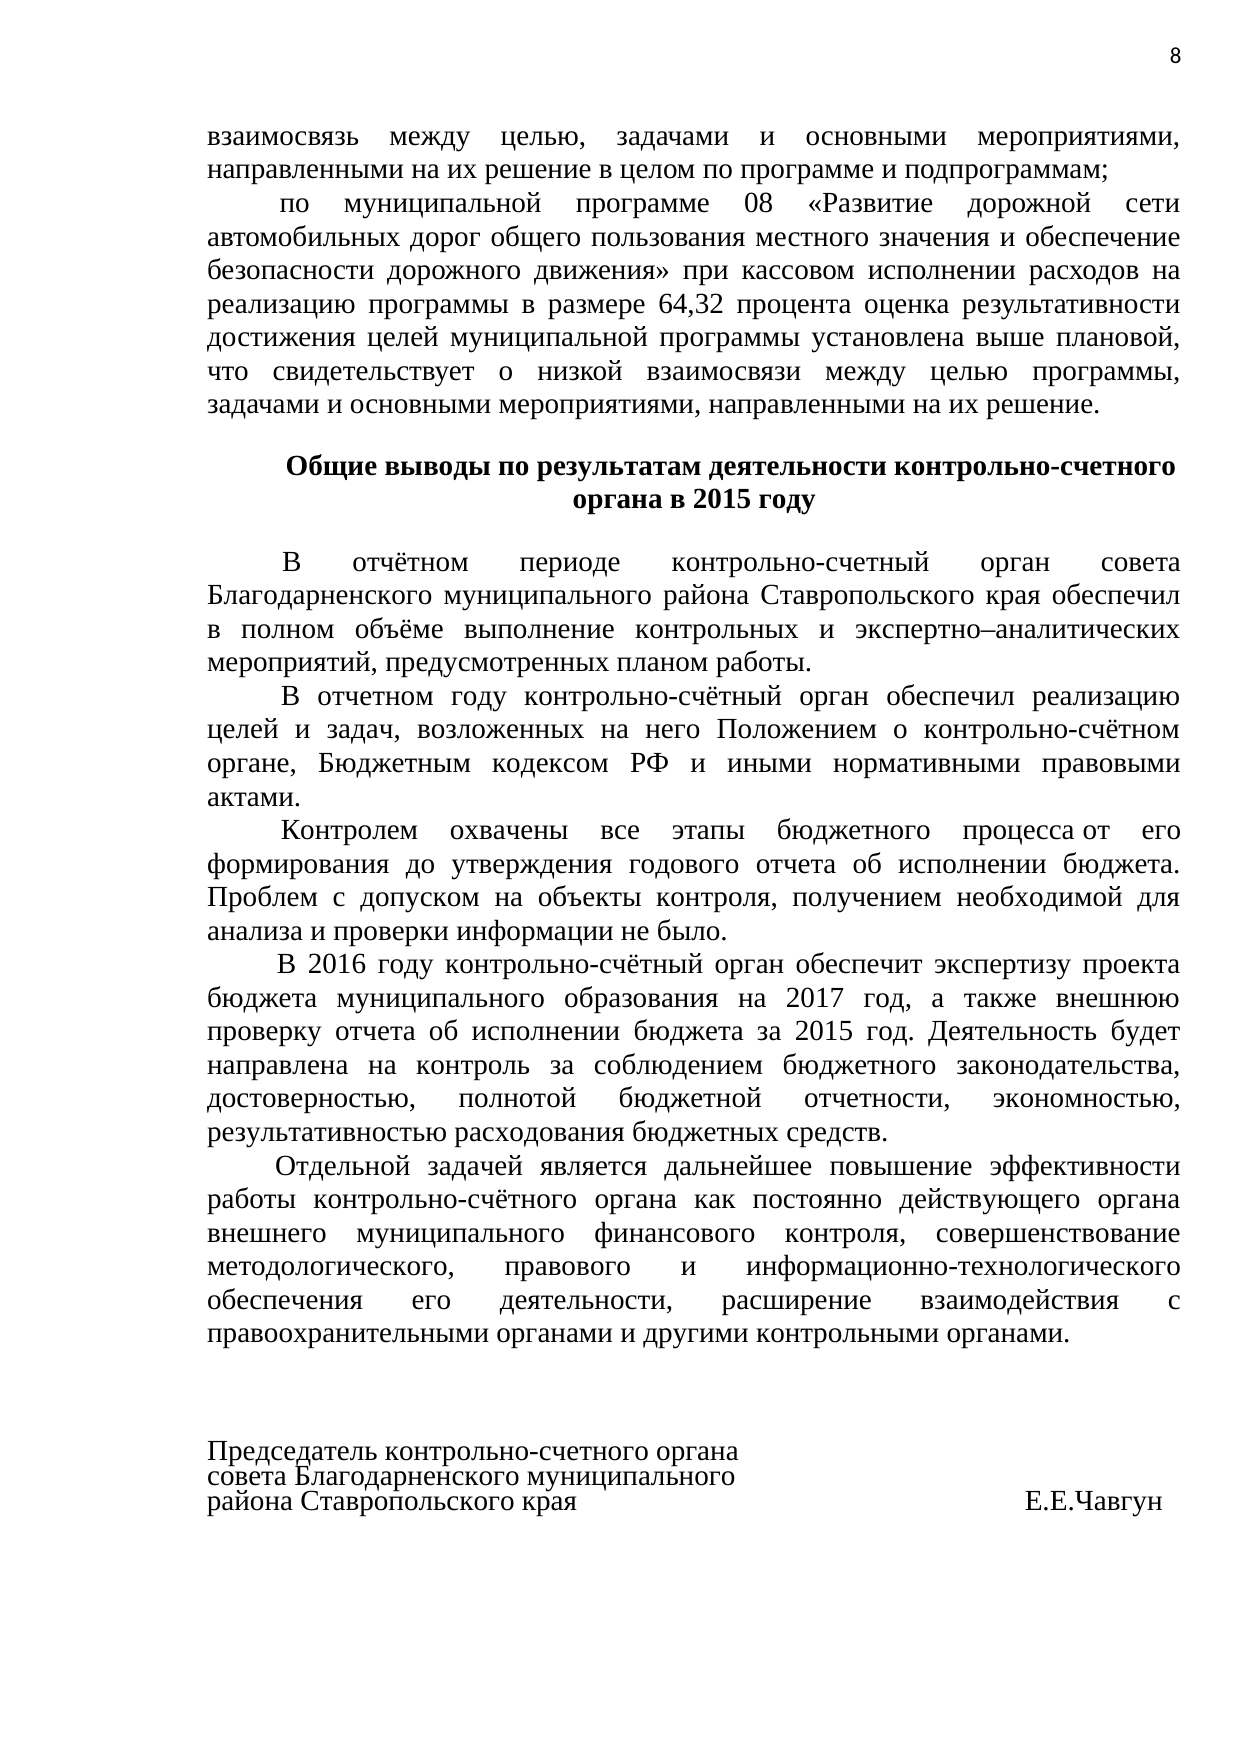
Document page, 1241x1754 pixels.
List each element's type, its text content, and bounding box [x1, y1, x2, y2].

text Отдельной задачей является дальнейшее повышение эффективности работы контрольно-счётного органа как постоянно действующего органа внешнего муниципального финансового контроля, совершенствование методологического, правового и информационно-технологического обеспечения его деятельности, расширение взаимодействия с правоохранительными органами и другими контрольными органами. [207, 1148, 1181, 1349]
text по муниципальной программе 08 «Развитие дорожной сети автомобильных дорог общего пользования местного значения и обеспечение безопасности дорожного движения» при кассовом исполнении расходов на реализацию программы в размере 64,32 процента оценка результативности достижения целей муниципальной программы установлена выше плановой, что свидетельствует о низкой взаимосвязи между целью программы, задачами и основными мероприятиями, направленными на их решение. [207, 185, 1181, 420]
text В 2016 году контрольно-счётный орган обеспечит экспертизу проекта бюджета муниципального образования на 2017 год, а также внешнюю проверку отчета об исполнении бюджета за 2015 год. Деятельность будет направлена на контроль за соблюдением бюджетного законодательства, достоверностью, полнотой бюджетной отчетности, экономностью, результативностью расходования бюджетных средств. [207, 946, 1181, 1148]
text района Ставропольского края Е.Е.Чавгун [192, 1490, 1181, 1515]
text Общие выводы по результатам деятельности контрольно-счетного органа в 2015 году [207, 448, 1181, 515]
text совета Благодарненского муниципального [177, 1465, 1181, 1490]
text В отчётном периоде контрольно-счетный орган совета Благодарненского муниципального района Ставропольского края обеспечил в полном объёме выполнение контрольных и экспертно–аналитических мероприятий, предусмотренных планом работы. [207, 544, 1181, 678]
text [207, 118, 1181, 185]
text Председатель контрольно-счетного органа [207, 1440, 1181, 1465]
text В отчетном году контрольно-счётный орган обеспечил реализацию целей и задач, возложенных на него Положением о контрольно-счётном органе, Бюджетным кодексом РФ и иными нормативными правовыми актами. [207, 678, 1181, 812]
text Контролем охвачены все этапы бюджетного процесса от его формирования до утверждения годового отчета об исполнении бюджета. Проблем с допуском на объекты контроля, получением необходимой для анализа и проверки информации не было. [207, 812, 1181, 946]
